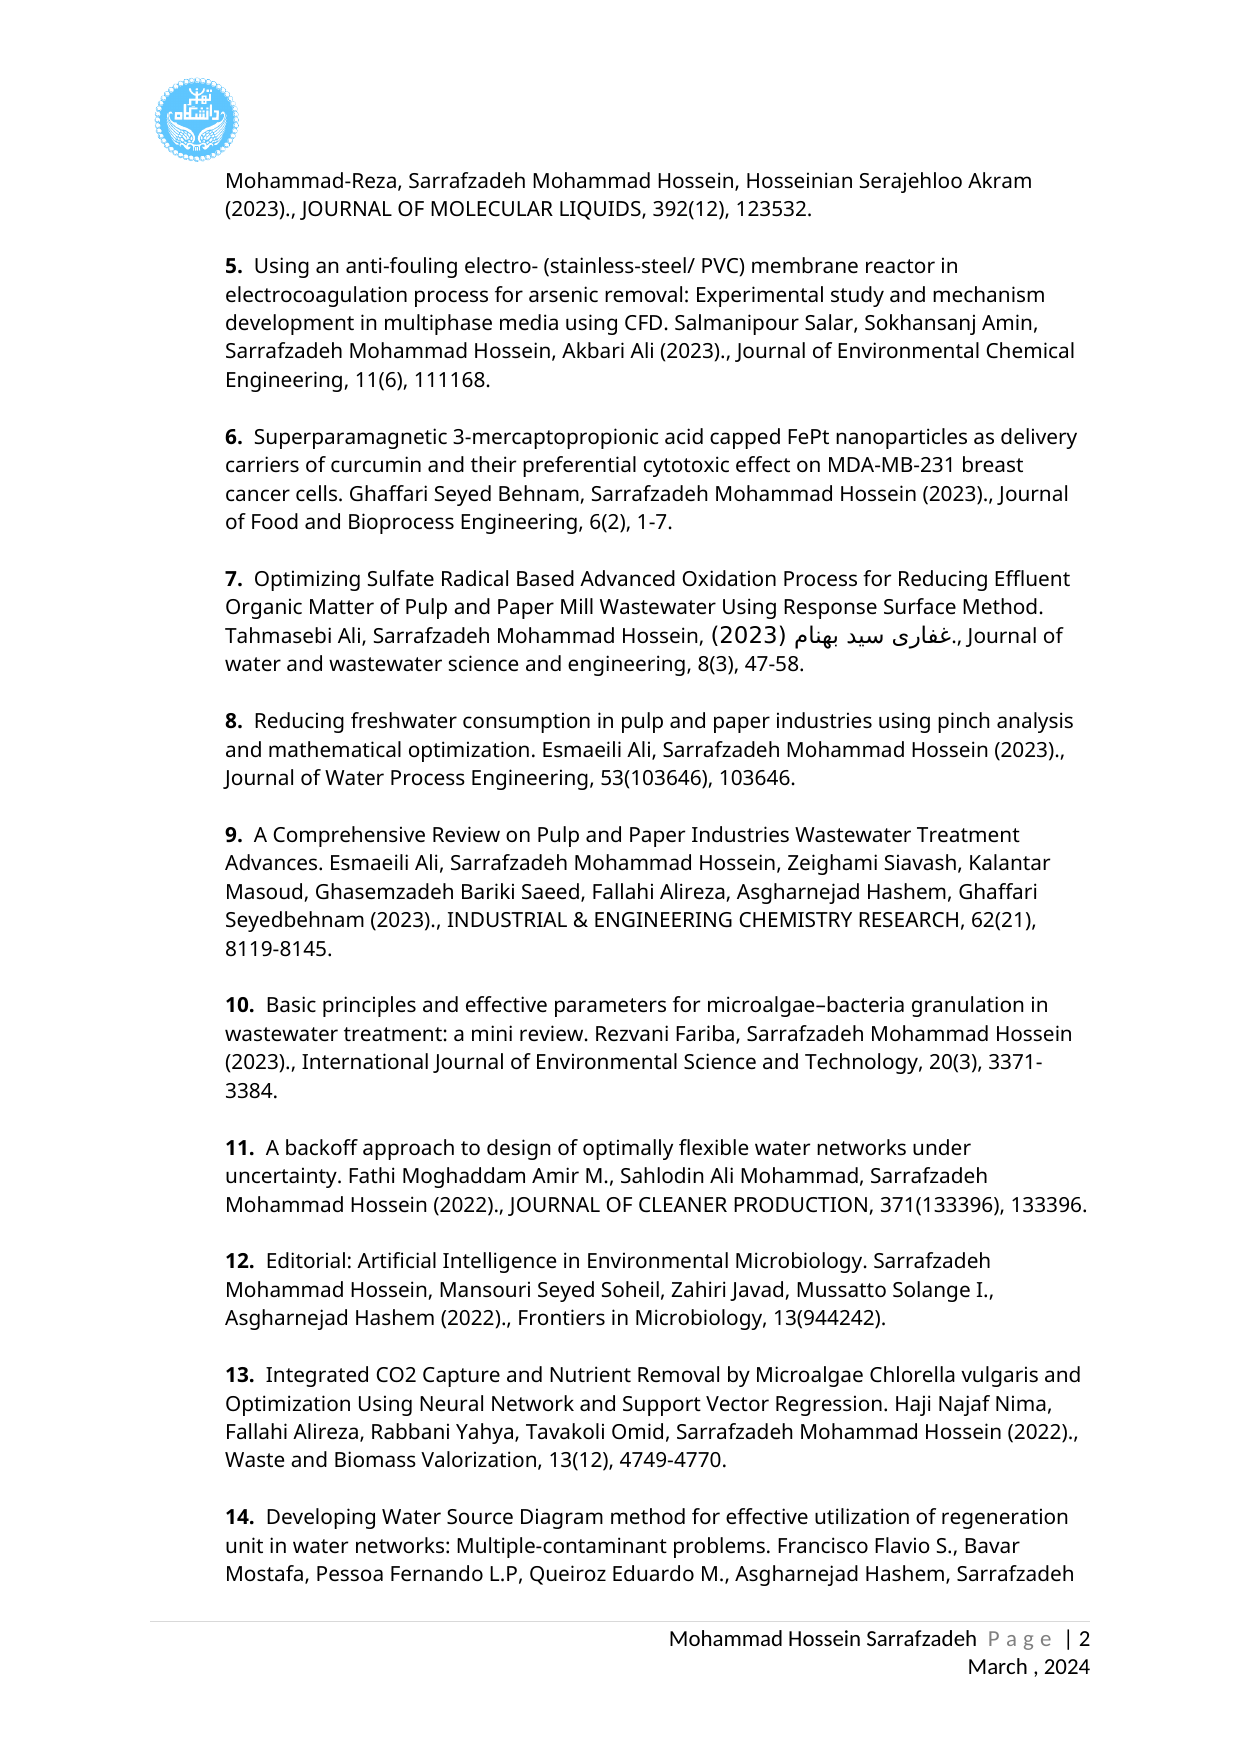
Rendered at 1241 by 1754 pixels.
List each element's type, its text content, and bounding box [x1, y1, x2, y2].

picture [150, 73, 243, 166]
